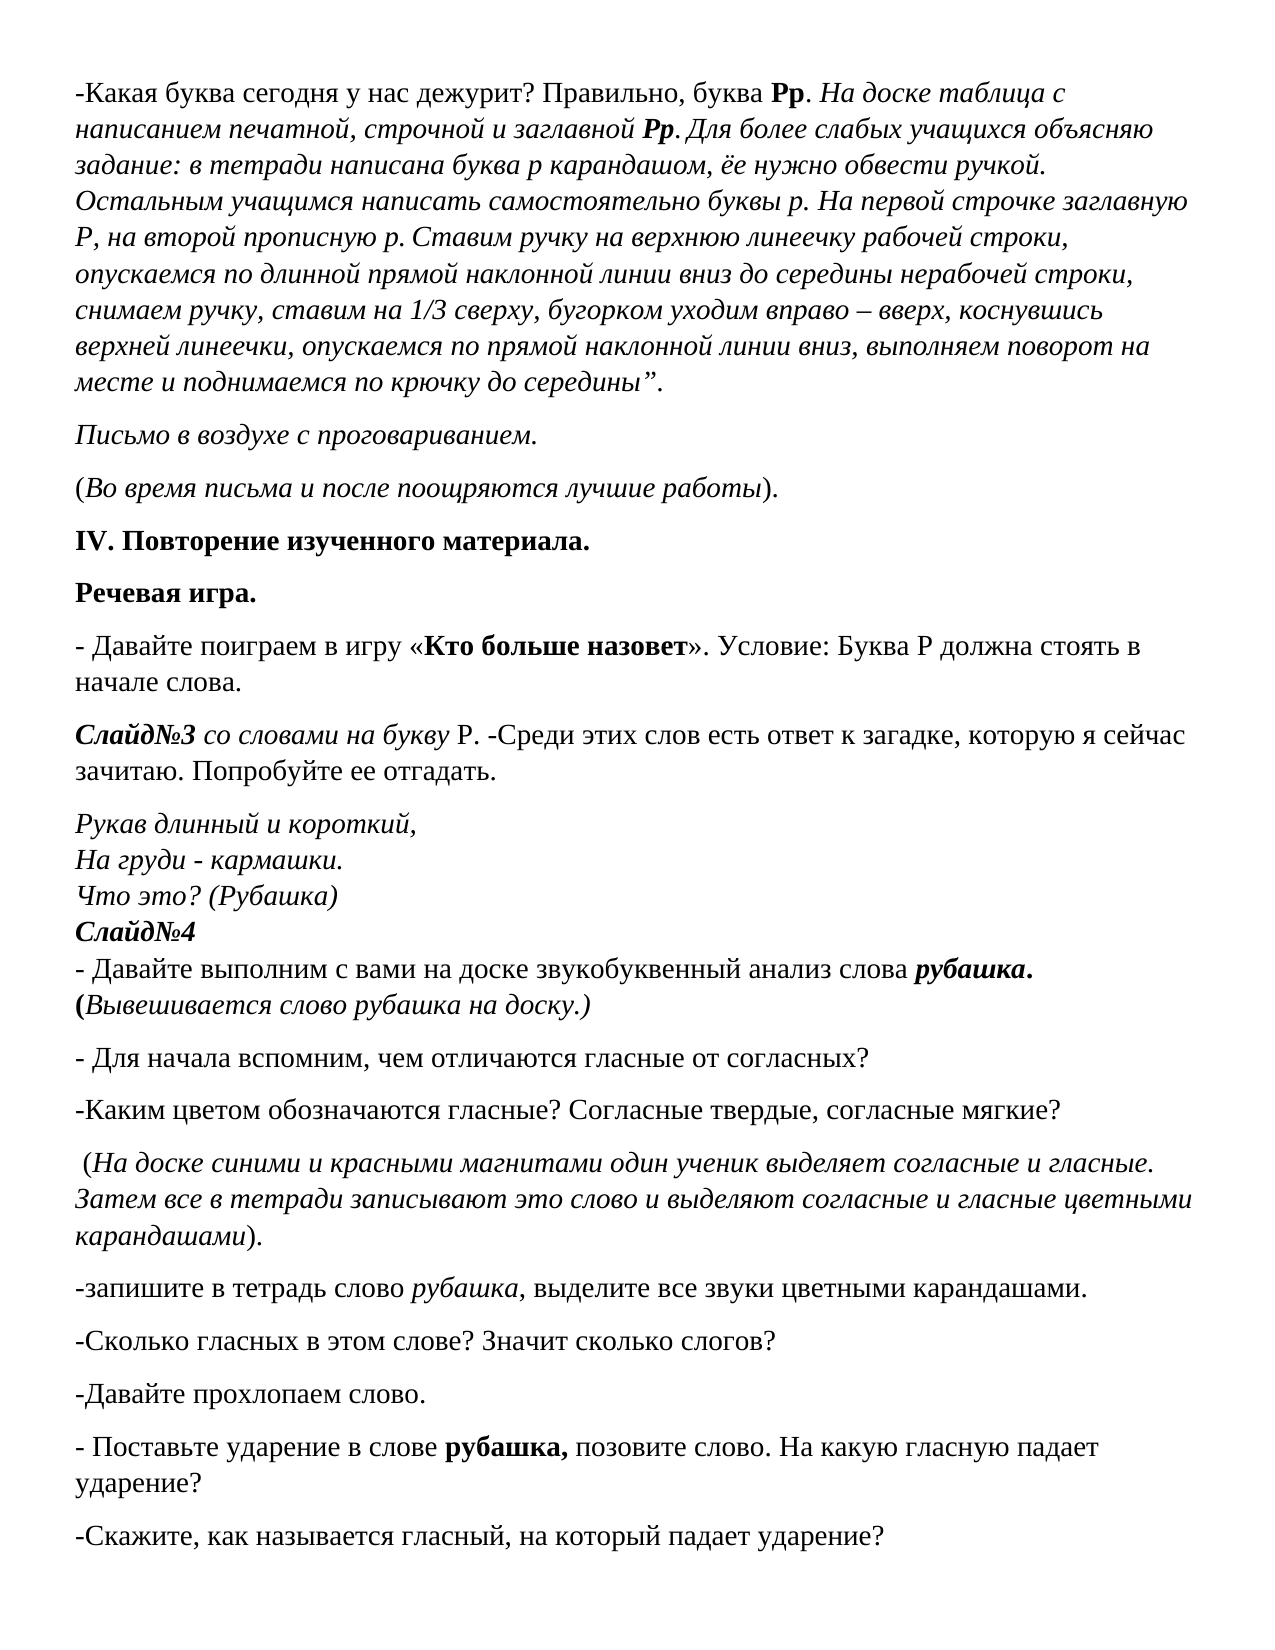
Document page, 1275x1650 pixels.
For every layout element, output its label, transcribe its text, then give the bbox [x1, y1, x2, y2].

text Рукав длинный и короткий, [75, 806, 1200, 840]
text - Давайте поиграем в игру «Кто больше назовет». Условие: Буква Р должна стоять в начале слова. [75, 628, 1200, 698]
text -Какая буква сегодня у нас дежурит? Правильно, буква Рр. На доске таблица с написанием печатной, строчной и заглавной Рр. Для более слабых учащихся объясняю задание: в тетради написана буква р карандашом, ёе нужно обвести ручкой. Остальным учащимся написать самостоятельно буквы р. На первой строчке заглавную Р, на второй прописную р. Ставим ручку на верхнюю линеечку рабочей строки, опускаемся по длинной прямой наклонной линии вниз до середины нерабочей строки, снимаем ручку, ставим на 1/3 сверху, бугорком уходим вправо – вверх, коснувшись верхней линеечки, опускаемся по прямой наклонной линии вниз, выполняем поворот на месте и поднимаемся по крючку до середины”. [75, 75, 1200, 398]
text -Сколько гласных в этом слове? Значит сколько слогов? [75, 1323, 1200, 1357]
text Слайд№3 со словами на букву Р. -Среди этих слов есть ответ к загадке, которую я сейчас зачитаю. Попробуйте ее отгадать. [75, 717, 1200, 787]
text Что это? (Рубашка) [75, 878, 1200, 912]
text -Каким цветом обозначаются гласные? Согласные твердые, согласные мягкие? [75, 1092, 1200, 1126]
text Речевая игра. [75, 575, 1200, 609]
text IV. Повторение изученного материала. [75, 523, 1200, 556]
text -запишите в тетрадь слово рубашка, выделите все звуки цветными карандашами. [75, 1270, 1200, 1304]
text - Поставьте ударение в слове рубашка, позовите слово. На какую гласную падает ударение? [75, 1429, 1200, 1498]
text На груди - кармашки. [75, 842, 1200, 876]
text -Давайте прохлопаем слово. [75, 1376, 1200, 1409]
text (На доске синими и красными магнитами один ученик выделяет согласные и гласные. Затем все в тетради записывают это слово и выделяют согласные и гласные цветными карандашами). [75, 1145, 1200, 1251]
text Письмо в воздухе с проговариванием. [75, 417, 1200, 451]
text - Для начала вспомним, чем отличаются гласные от согласных? [75, 1040, 1200, 1073]
text (Во время письма и после поощряются лучшие работы). [75, 470, 1200, 503]
text -Скажите, как называется гласный, на который падает ударение? [75, 1518, 1200, 1551]
text Слайд№4 [75, 914, 1200, 948]
text - Давайте выполним с вами на доске звукобуквенный анализ слова рубашка. (Вывешивается слово рубашка на доску.) [75, 951, 1200, 1020]
